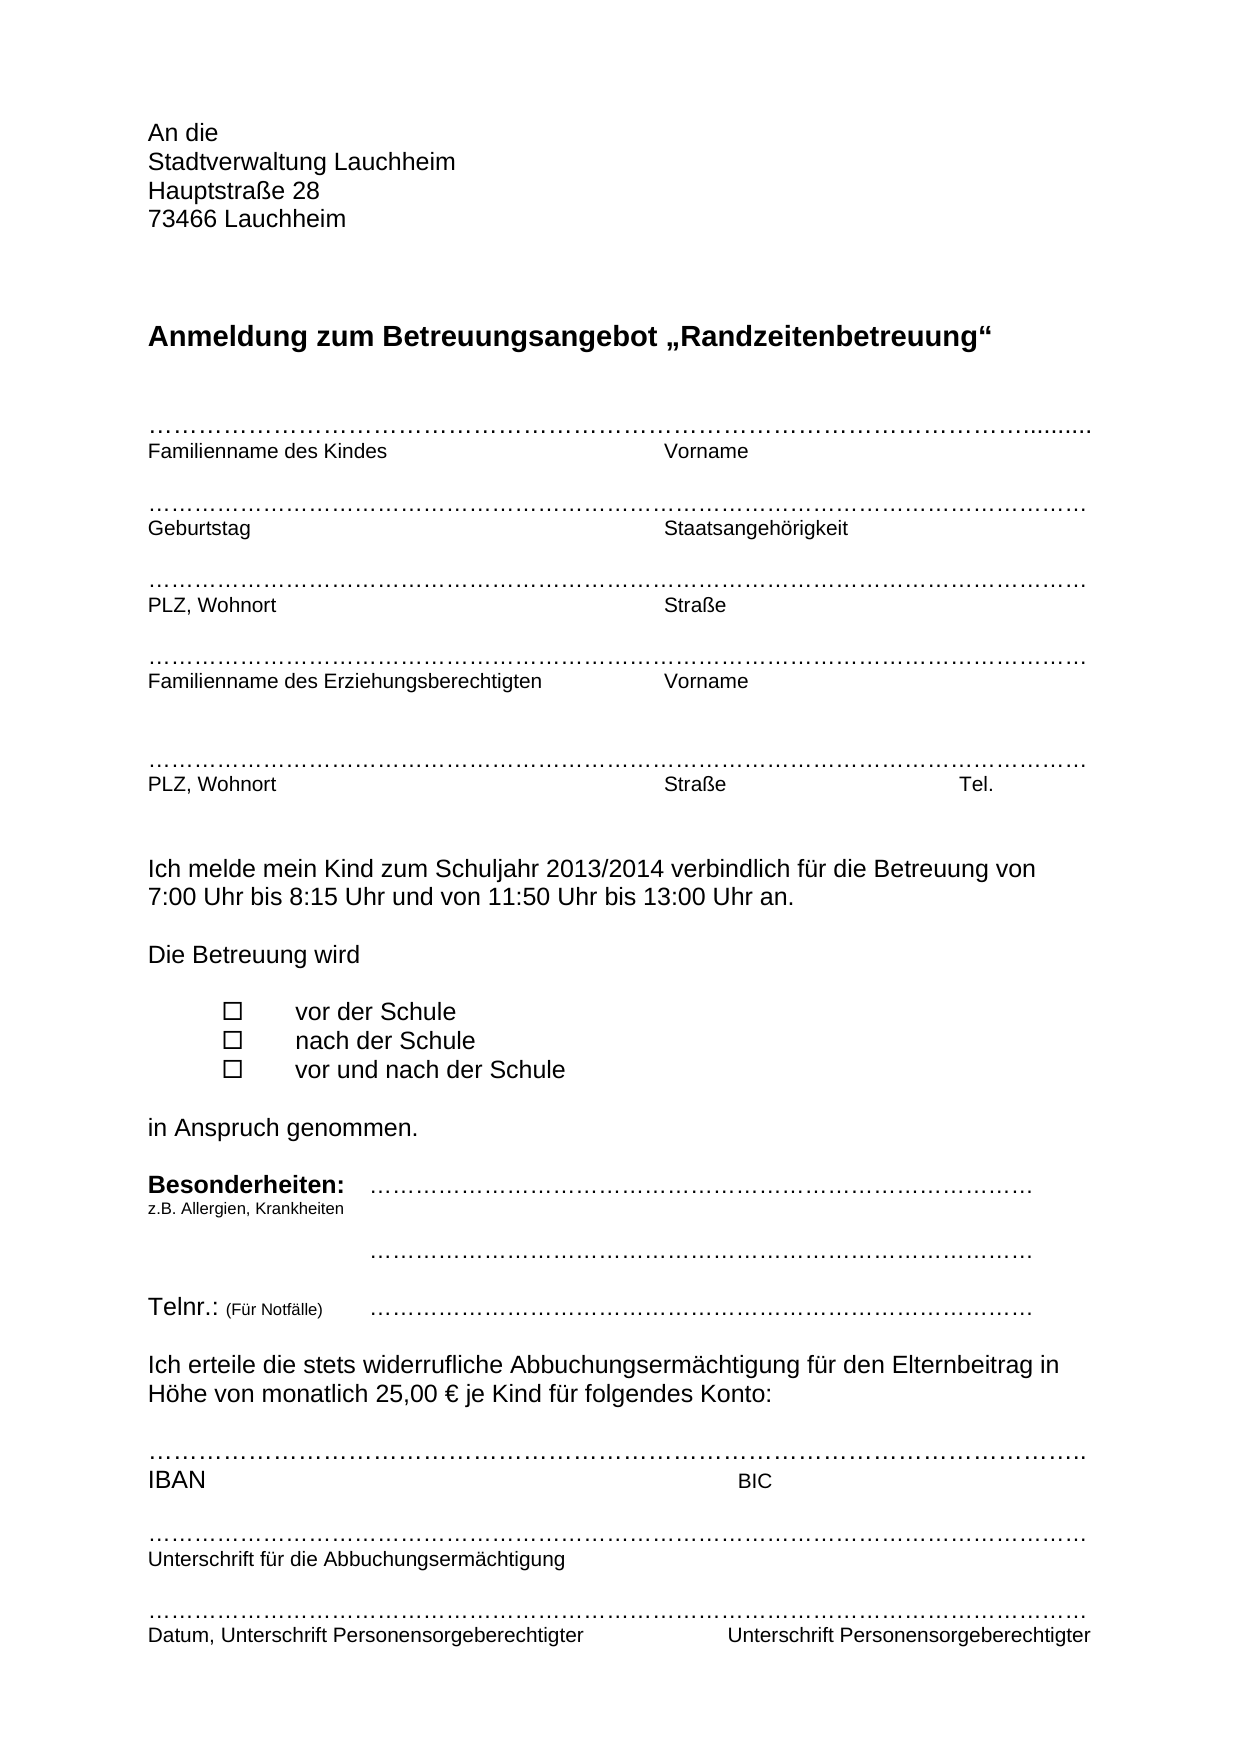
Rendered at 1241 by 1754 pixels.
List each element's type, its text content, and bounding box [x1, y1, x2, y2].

text PLZ, Wohnort Straße [148, 592, 1092, 616]
text in Anspruch genommen. [148, 1113, 1092, 1141]
text …………………………………………………………………………………………….......... [148, 410, 1092, 439]
text …………………………………………………………………………………………………………… [148, 746, 1092, 772]
text …………………………………………………………………………………………………..IBAN BIC [148, 1436, 1092, 1494]
text …………………………………………………………………………………………………………… [148, 566, 1092, 592]
text Ich erteile die stets widerrufliche Abbuchungsermächtigung für den Elternbeitrag in Höhe von monatlich 25,00 € je Kind für folgendes Konto: [148, 1350, 1092, 1407]
text Familienname des Kindes Vorname [148, 439, 1092, 463]
text Familienname des Erziehungsberechtigten Vorname [148, 669, 1092, 693]
text Geburtstag Staatsangehörigkeit [148, 516, 1092, 540]
text …………………………………………………………………………………………………………… [148, 1597, 1092, 1623]
text z.B. Allergien, Krankheiten [148, 1199, 1092, 1218]
text nach der Schule [148, 1026, 1092, 1055]
text …………………………………………………………………………………………………………… [148, 643, 1092, 669]
text Stadtverwaltung Lauchheim [148, 147, 1092, 176]
text Datum, Unterschrift Personensorgeberechtigter Unterschrift Personensorgeberechtigter [148, 1623, 1092, 1647]
text …………………………………………………………………………………………………………… [148, 1520, 1092, 1546]
text Anmeldung zum Betreuungsangebot „Randzeitenbetreuung“ [148, 319, 1092, 353]
text …………………………………………………………………………………………………………… [148, 489, 1092, 516]
text 73466 Lauchheim [148, 204, 1092, 233]
text Ich melde mein Kind zum Schuljahr 2013/2014 verbindlich für die Betreuung von 7:00 Uhr bis 8:15 Uhr und von 11:50 Uhr bis 13:00 Uhr an. [148, 854, 1092, 911]
text An die [148, 118, 1092, 147]
text Besonderheiten: …………………………………………………………………………… [148, 1170, 1092, 1199]
text PLZ, Wohnort Straße Tel. [148, 772, 1092, 796]
text Telnr.: (Für Notfälle) …………………………………………………………………………… [148, 1292, 1092, 1321]
text vor der Schule [148, 997, 1092, 1026]
text …………………………………………………………………………… [148, 1237, 1092, 1264]
text Die Betreuung wird [148, 940, 1092, 969]
text Unterschrift für die Abbuchungsermächtigung [148, 1546, 1092, 1570]
text Hauptstraße 28 [148, 176, 1092, 204]
list vor und nach der Schule [221, 1055, 1092, 1084]
